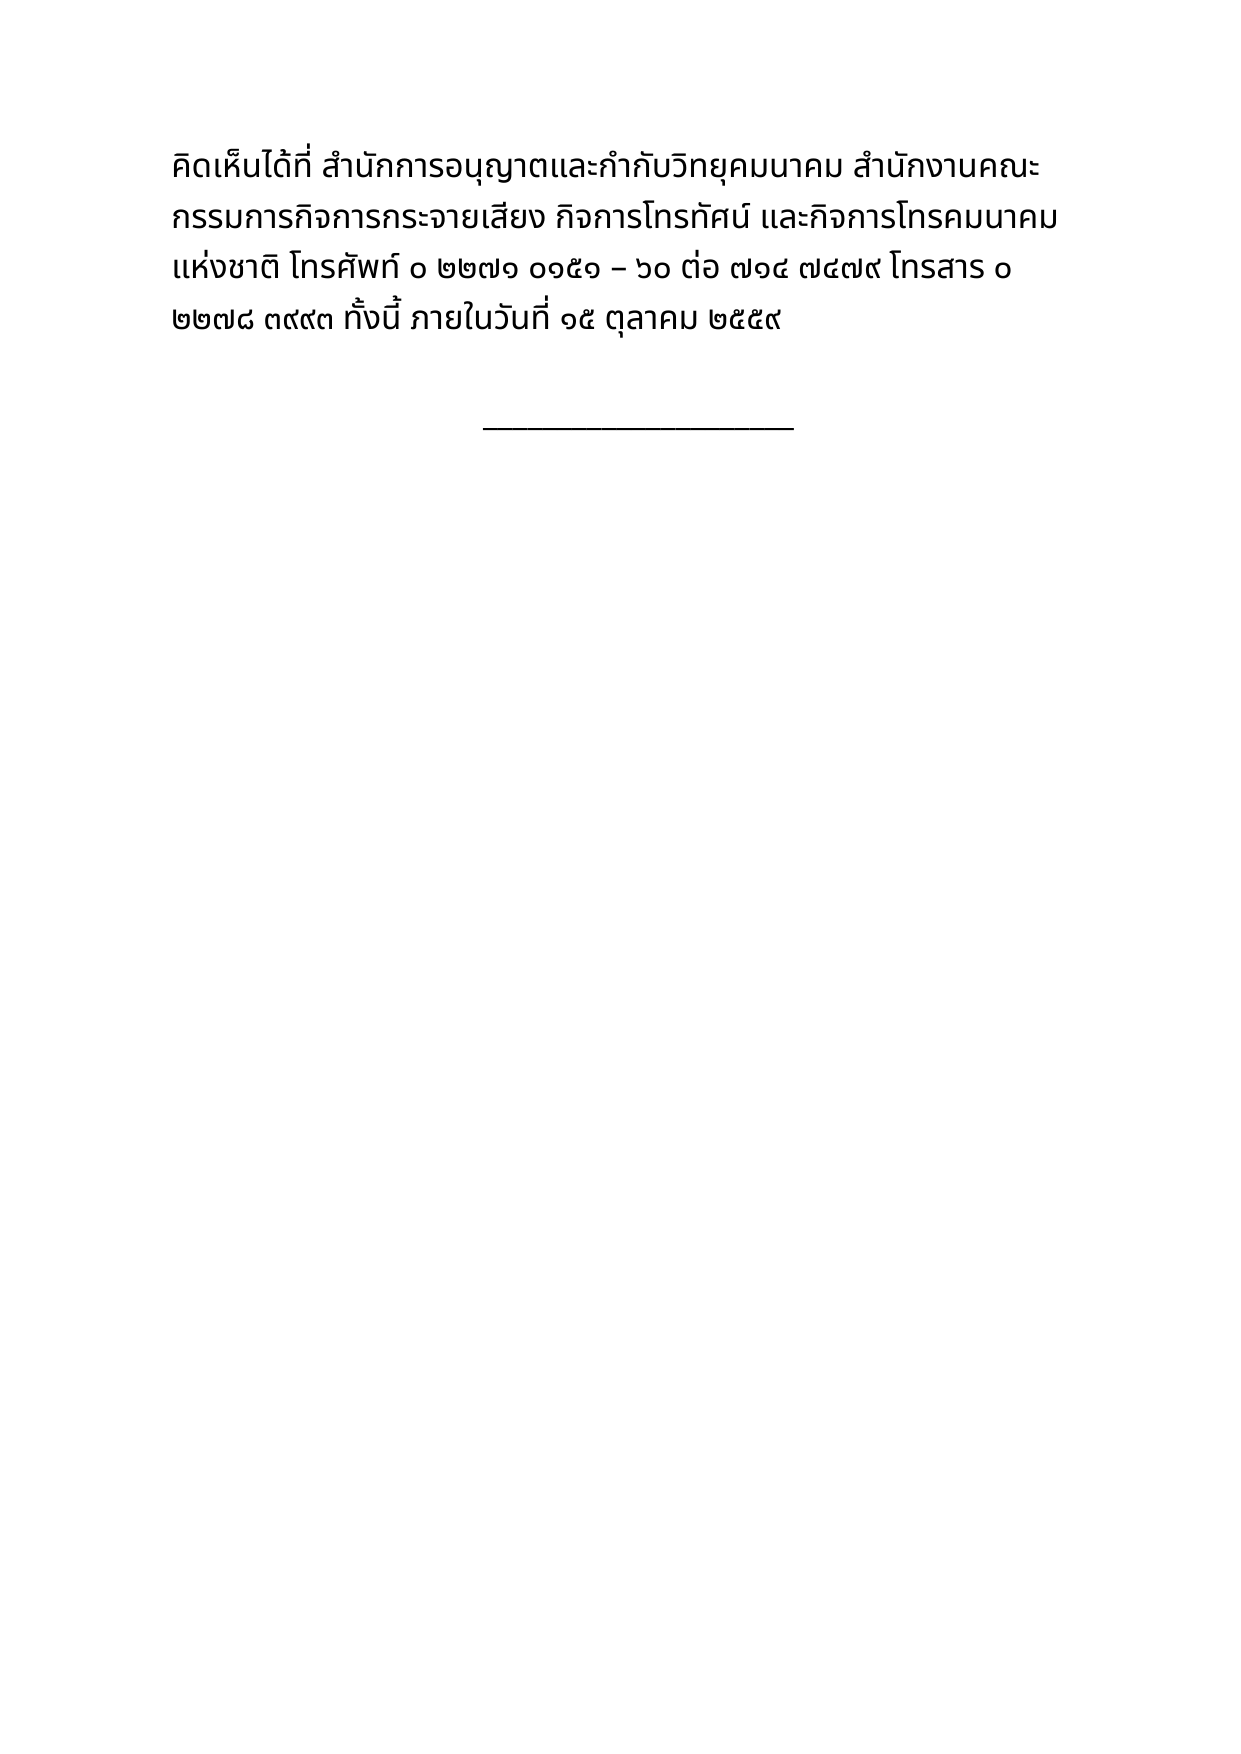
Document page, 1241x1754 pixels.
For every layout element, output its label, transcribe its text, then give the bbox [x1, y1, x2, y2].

text _____________________ [171, 389, 1105, 435]
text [171, 142, 1105, 344]
